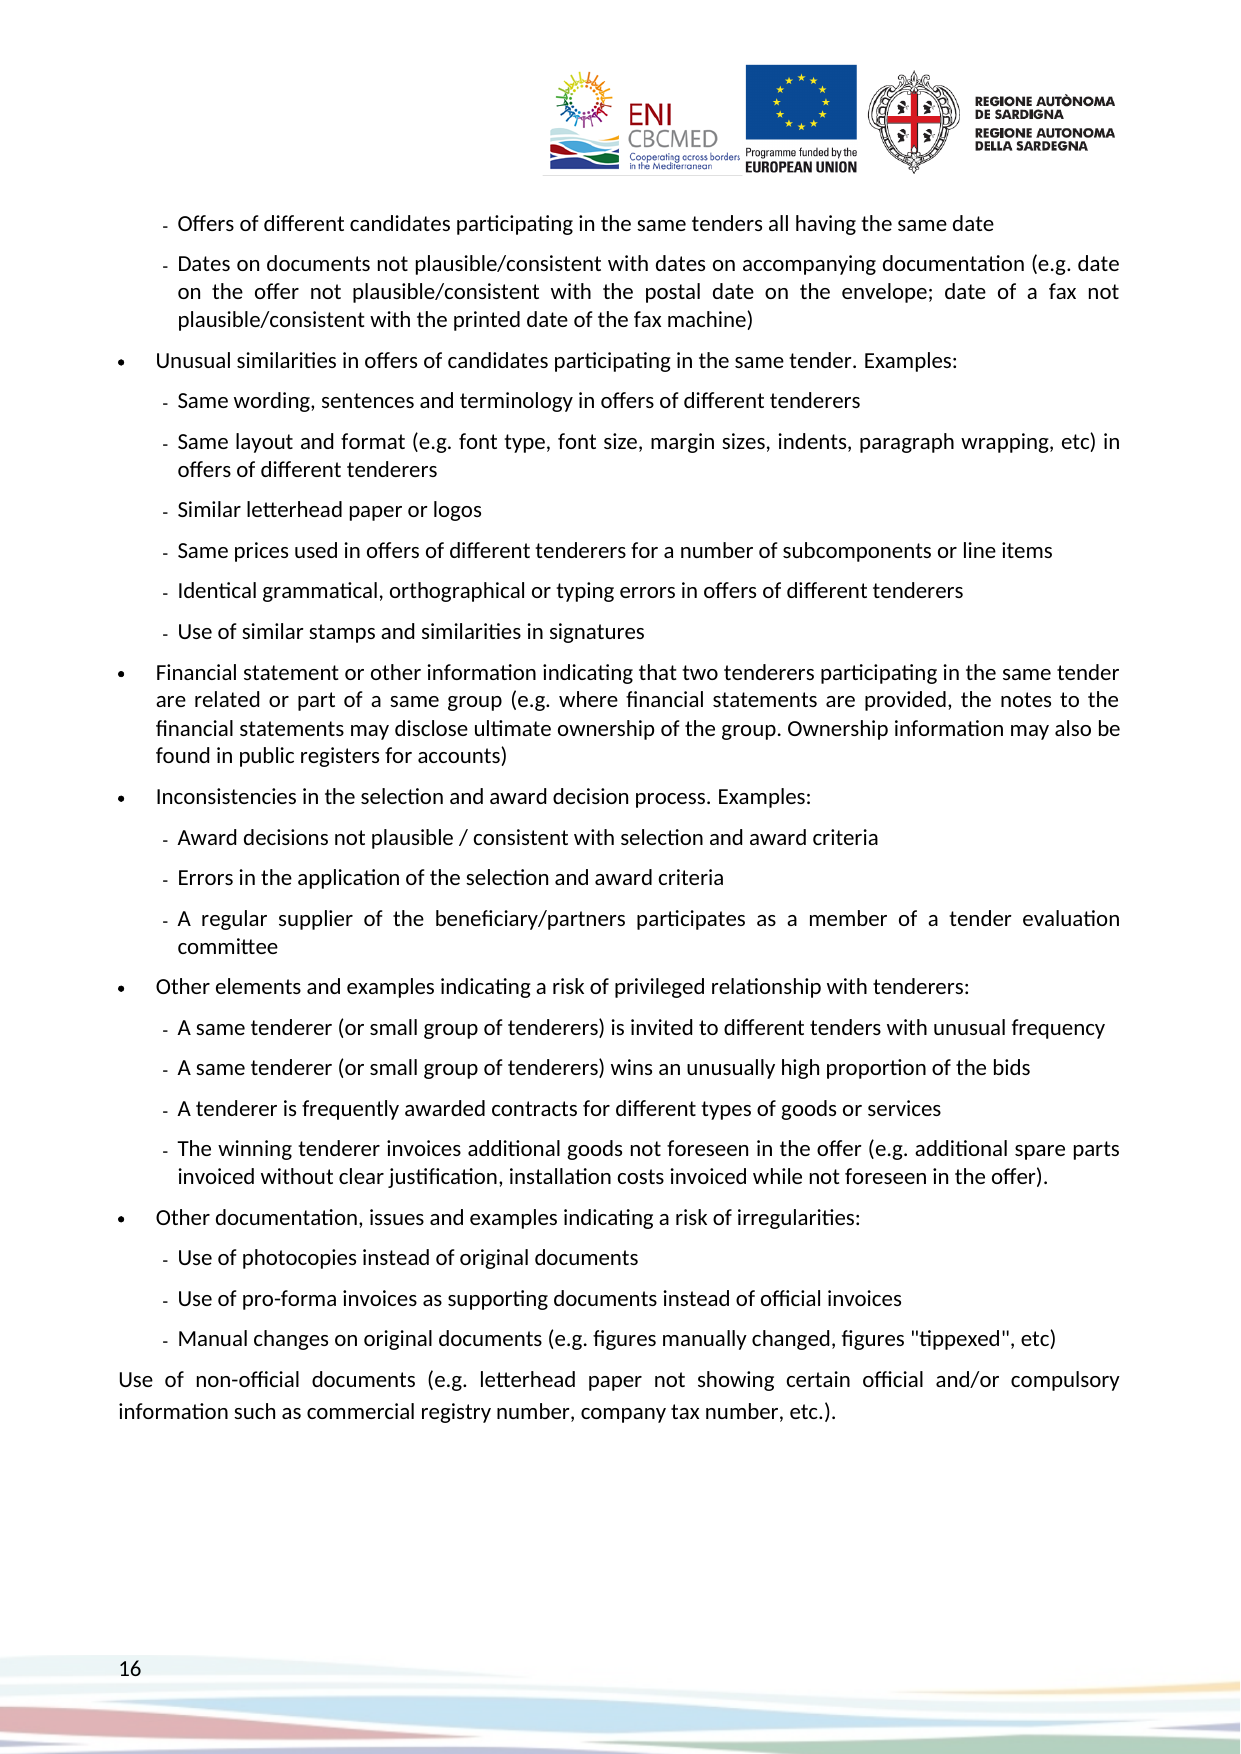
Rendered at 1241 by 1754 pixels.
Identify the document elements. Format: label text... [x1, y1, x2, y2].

list Identical grammatical, orthographical or typing errors in offers of different tenderers [162, 577, 1122, 604]
list Use of similar stamps and similarities in signatures [162, 617, 1122, 645]
list Use of pro-forma invoices as supporting documents instead of official invoices [162, 1284, 1122, 1312]
list A same tenderer (or small group of tenderers) is invited to different tenders with unusual frequency [162, 1013, 1122, 1041]
list Same wording, sentences and terminology in offers of different tenderers [162, 386, 1122, 414]
text Use of non-official documents (e.g. letterhead paper not showing certain official and/or compulsory information such as commercial registry number, company tax number, etc.). [118, 1365, 1122, 1425]
list Same prices used in offers of different tenderers for a number of subcomponents or line items [162, 536, 1122, 564]
list Unusual similarities in offers of candidates participating in the same tender. Examples: [118, 346, 1122, 374]
picture [0, 1655, 1241, 1754]
list Other documentation, issues and examples indicating a risk of irregularities: [118, 1203, 1122, 1231]
list Other elements and examples indicating a risk of privileged relationship with tenderers: [118, 972, 1122, 1000]
picture [542, 61, 1123, 176]
list The winning tenderer invoices additional goods not foreseen in the offer (e.g. additional spare parts invoiced without clear justification, installation costs invoiced while not foreseen in the offer). [162, 1134, 1122, 1190]
list A tenderer is frequently awarded contracts for different types of goods or services [162, 1094, 1122, 1122]
list Financial statement or other information indicating that two tenderers participating in the same tender are related or part of a same group (e.g. where financial statements are provided, the notes to the financial statements may disclose ultimate ownership of the group. Ownership information may also be found in public registers for accounts) [118, 658, 1122, 770]
list A same tenderer (or small group of tenderers) wins an unusually high proportion of the bids [162, 1053, 1122, 1081]
list Offers of different candidates participating in the same tenders all having the same date [162, 209, 1122, 237]
list Same layout and format (e.g. font type, font size, margin sizes, indents, paragraph wrapping, etc) in offers of different tenderers [162, 427, 1122, 483]
list Use of photocopies instead of original documents [162, 1243, 1122, 1271]
list Inconsistencies in the selection and award decision process. Examples: [118, 782, 1122, 810]
list Manual changes on original documents (e.g. figures manually changed, figures "tippexed", etc) [162, 1324, 1122, 1352]
list Errors in the application of the selection and award criteria [162, 863, 1122, 891]
list Similar letterhead paper or logos [162, 496, 1122, 523]
list A regular supplier of the beneficiary/partners participates as a member of a tender evaluation committee [162, 904, 1122, 960]
list Dates on documents not plausible/consistent with dates on accompanying documentation (e.g. date on the offer not plausible/consistent with the postal date on the envelope; date of a fax not plausible/consistent with the printed date of the fax machine) [162, 249, 1122, 333]
list Award decisions not plausible / consistent with selection and award criteria [162, 823, 1122, 851]
